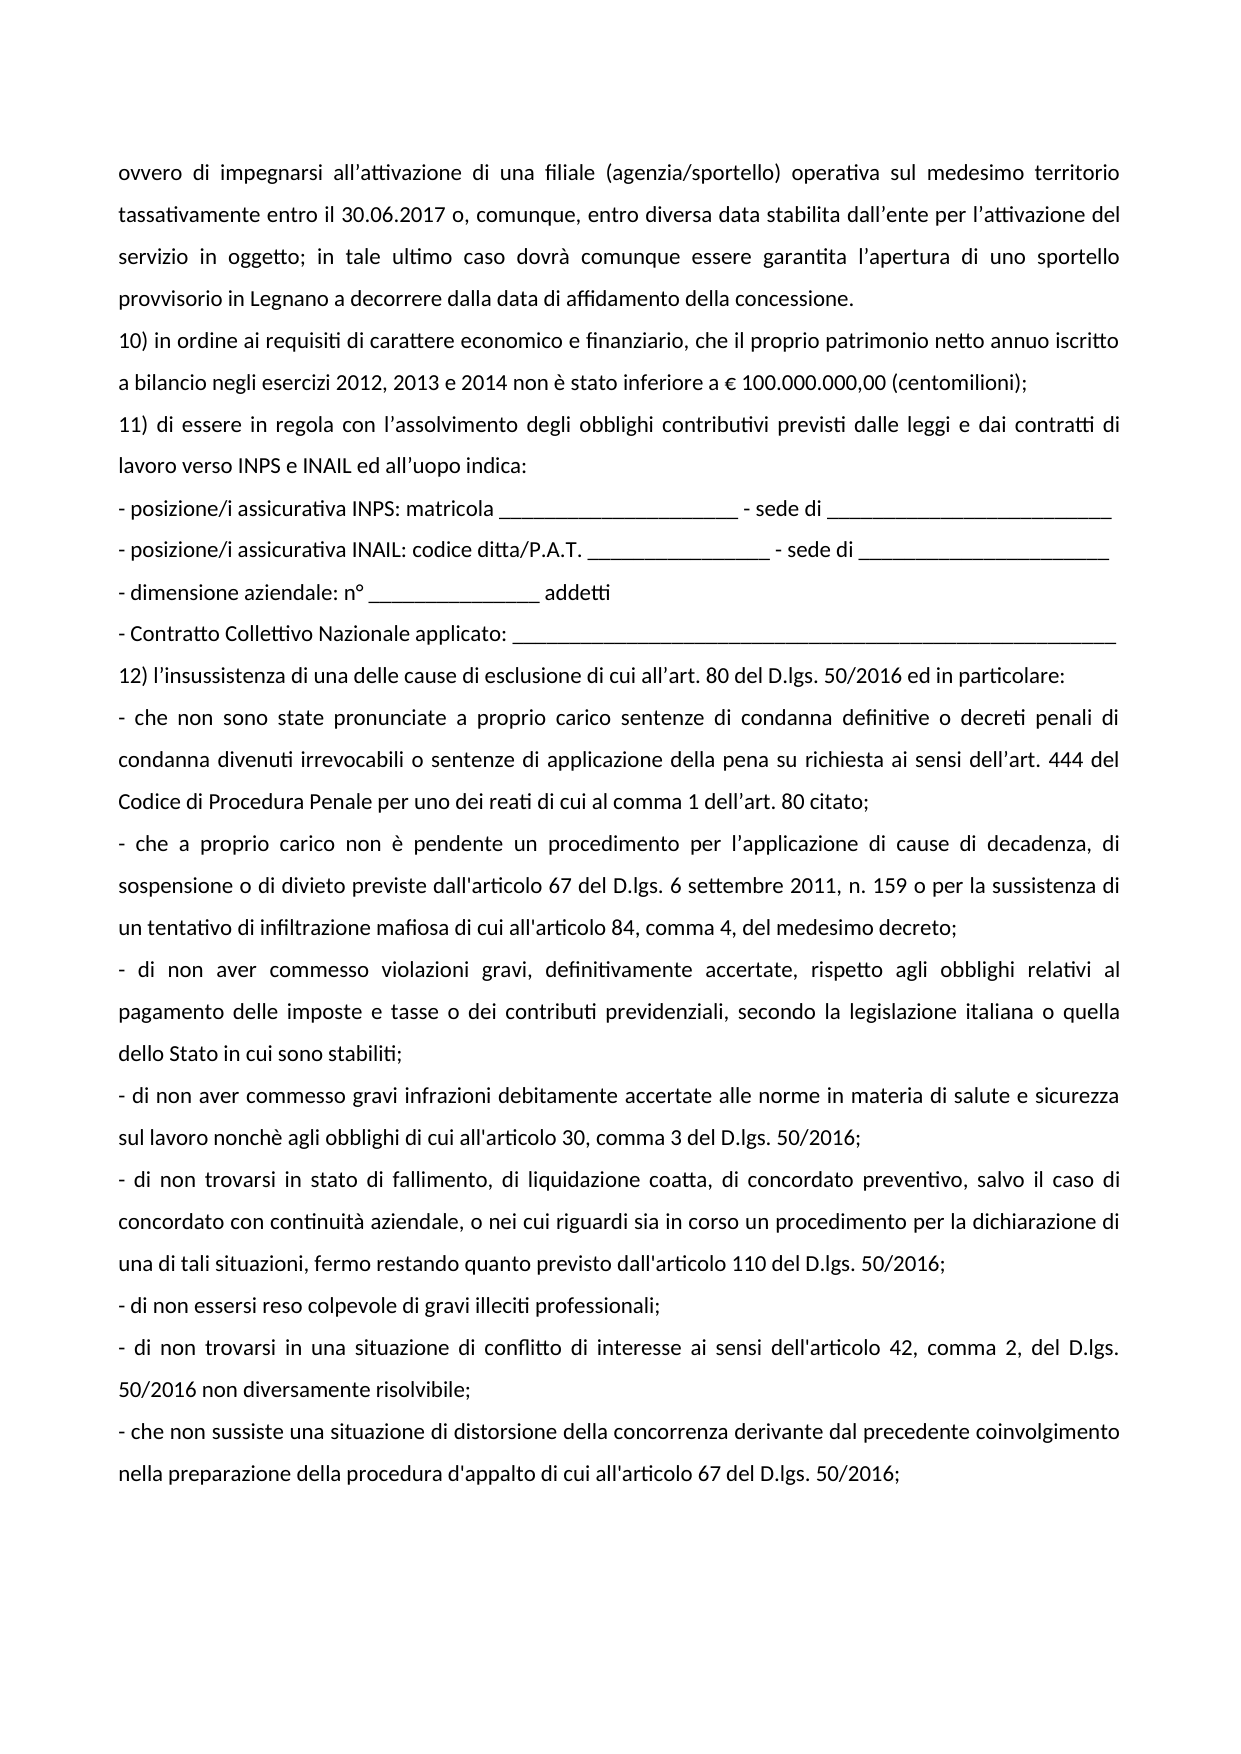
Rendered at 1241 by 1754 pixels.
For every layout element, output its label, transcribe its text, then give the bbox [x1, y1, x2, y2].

text - che non sussiste una situazione di distorsione della concorrenza derivante dal precedente coinvolgimento nella preparazione della procedura d'appalto di cui all'articolo 67 del D.lgs. 50/2016; [118, 1417, 1122, 1487]
text - posizione/i assicurativa INAIL: codice ditta/P.A.T. ________________ - sede di ______________________ [118, 536, 1122, 564]
text - Contratto Collettivo Nazionale applicato: _____________________________________________________ [118, 619, 1122, 648]
text - che non sono state pronunciate a proprio carico sentenze di condanna definitive o decreti penali di condanna divenuti irrevocabili o sentenze di applicazione della pena su richiesta ai sensi dell’art. 444 del Codice di Procedura Penale per uno dei reati di cui al comma 1 dell’art. 80 citato; [118, 703, 1122, 816]
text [118, 158, 1122, 312]
text - di non aver commesso violazioni gravi, definitivamente accertate, rispetto agli obblighi relativi al pagamento delle imposte e tasse o dei contributi previdenziali, secondo la legislazione italiana o quella dello Stato in cui sono stabiliti; [118, 955, 1122, 1067]
text - che a proprio carico non è pendente un procedimento per l’applicazione di cause di decadenza, di sospensione o di divieto previste dall'articolo 67 del D.lgs. 6 settembre 2011, n. 159 o per la sussistenza di un tentativo di infiltrazione mafiosa di cui all'articolo 84, comma 4, del medesimo decreto; [118, 829, 1122, 941]
text - dimensione aziendale: n° _______________ addetti [118, 578, 1122, 606]
text 11) di essere in regola con l’assolvimento degli obblighi contributivi previsti dalle leggi e dai contratti di lavoro verso INPS e INAIL ed all’uopo indica: [118, 410, 1122, 480]
text - di non trovarsi in una situazione di conflitto di interesse ai sensi dell'articolo 42, comma 2, del D.lgs. 50/2016 non diversamente risolvibile; [118, 1333, 1122, 1403]
text 12) l’insussistenza di una delle cause di esclusione di cui all’art. 80 del D.lgs. 50/2016 ed in particolare: [118, 662, 1122, 689]
text 10) in ordine ai requisiti di carattere economico e finanziario, che il proprio patrimonio netto annuo iscritto a bilancio negli esercizi 2012, 2013 e 2014 non è stato inferiore a € 100.000.000,00 (centomilioni); [118, 326, 1122, 396]
text - di non trovarsi in stato di fallimento, di liquidazione coatta, di concordato preventivo, salvo il caso di concordato con continuità aziendale, o nei cui riguardi sia in corso un procedimento per la dichiarazione di una di tali situazioni, fermo restando quanto previsto dall'articolo 110 del D.lgs. 50/2016; [118, 1165, 1122, 1277]
text - posizione/i assicurativa INPS: matricola _____________________ - sede di _________________________ [118, 494, 1122, 522]
text - di non aver commesso gravi infrazioni debitamente accertate alle norme in materia di salute e sicurezza sul lavoro nonchè agli obblighi di cui all'articolo 30, comma 3 del D.lgs. 50/2016; [118, 1081, 1122, 1151]
text - di non essersi reso colpevole di gravi illeciti professionali; [118, 1291, 1122, 1319]
